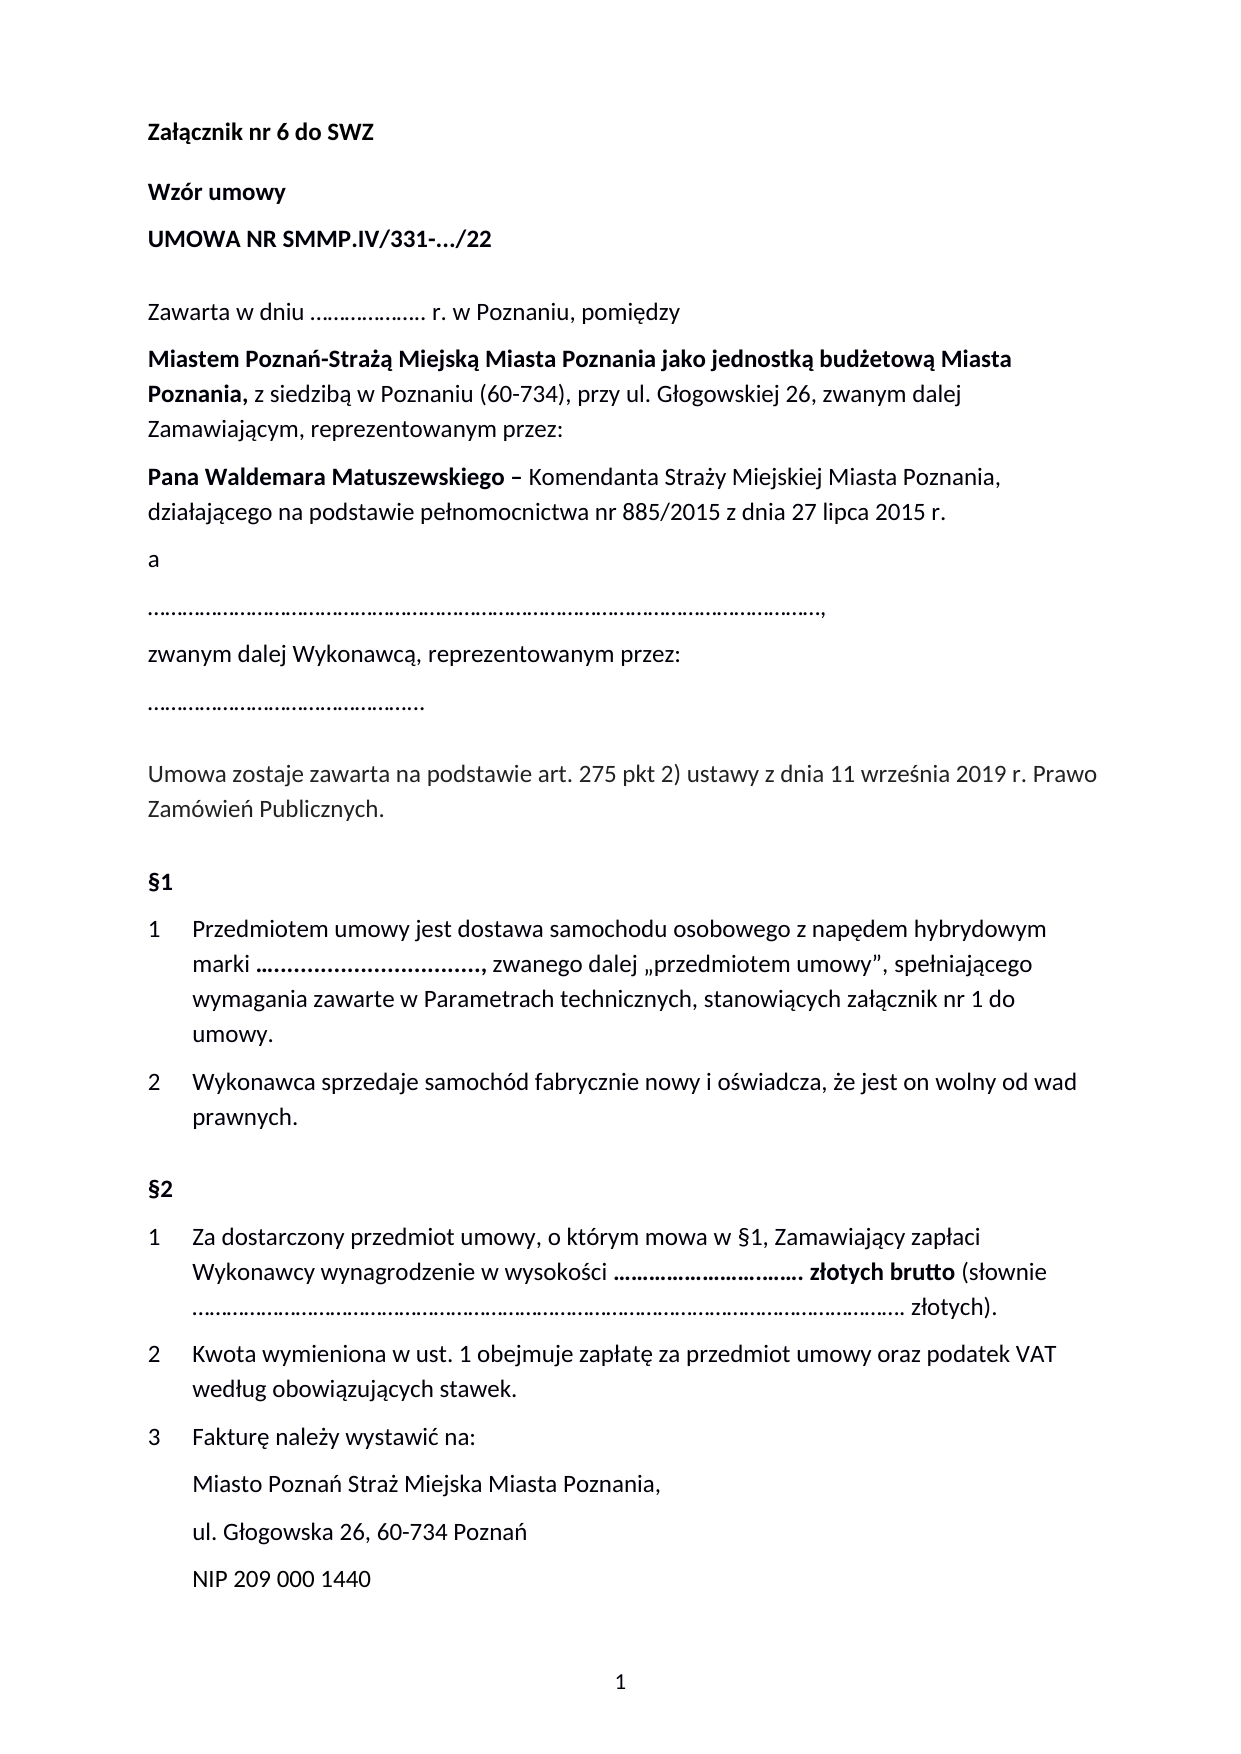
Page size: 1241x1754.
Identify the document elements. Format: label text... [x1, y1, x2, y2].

text §1 [148, 866, 1093, 896]
list Przedmiotem umowy jest dostawa samochodu osobowego z napędem hybrydowym marki …..............................., zwanego dalej „przedmiotem umowy”, spełniającego wymagania zawarte w Parametrach technicznych, stanowiących załącznik nr 1 do umowy. [148, 913, 1093, 1049]
list Kwota wymieniona w ust. 1 obejmuje zapłatę za przedmiot umowy oraz podatek VAT według obowiązujących stawek. [148, 1338, 1093, 1404]
text zwanym dalej Wykonawcą, reprezentowanym przez: [148, 638, 1093, 669]
text NIP 209 000 1440 [192, 1563, 1093, 1594]
text ul. Głogowska 26, 60-734 Poznań [192, 1516, 1093, 1546]
text a [148, 543, 1093, 574]
text Umowa zostaje zawarta na podstawie art. 275 pkt 2) ustawy z dnia 11 września 2019 r. Prawo Zamówień Publicznych. [148, 758, 1098, 824]
text Zawarta w dniu ……………….. r. w Poznaniu, pomiędzy [148, 296, 1093, 326]
text §2 [148, 1173, 1093, 1204]
text UMOWA NR SMMP.IV/331-.../22 [148, 223, 1093, 254]
text Wzór umowy [148, 176, 1093, 206]
text Miasto Poznań Straż Miejska Miasta Poznania, [192, 1468, 1093, 1499]
text ………………………………………………………………………………………………………, [148, 591, 1093, 621]
text ………………………………………... [148, 686, 1093, 716]
text Miastem Poznań-Strażą Miejską Miasta Poznania jako jednostką budżetową Miasta Poznania, z siedzibą w Poznaniu (60-734), przy ul. Głogowskiej 26, zwanym dalej Zamawiającym, reprezentowanym przez: [148, 343, 1093, 444]
list Fakturę należy wystawić na: [148, 1421, 1093, 1451]
text Pana Waldemara Matuszewskiego – Komendanta Straży Miejskiej Miasta Poznania, działającego na podstawie pełnomocnictwa nr 885/2015 z dnia 27 lipca 2015 r. [148, 461, 1093, 526]
list Wykonawca sprzedaje samochód fabrycznie nowy i oświadcza, że jest on wolny od wad prawnych. [148, 1066, 1093, 1131]
text Załącznik nr 6 do SWZ [148, 116, 1093, 146]
list Za dostarczony przedmiot umowy, o którym mowa w §1, Zamawiający zapłaci Wykonawcy wynagrodzenie w wysokości …………………….……. złotych brutto (słownie ……………………………………………………………………………………………………………. złotych). [148, 1221, 1093, 1321]
